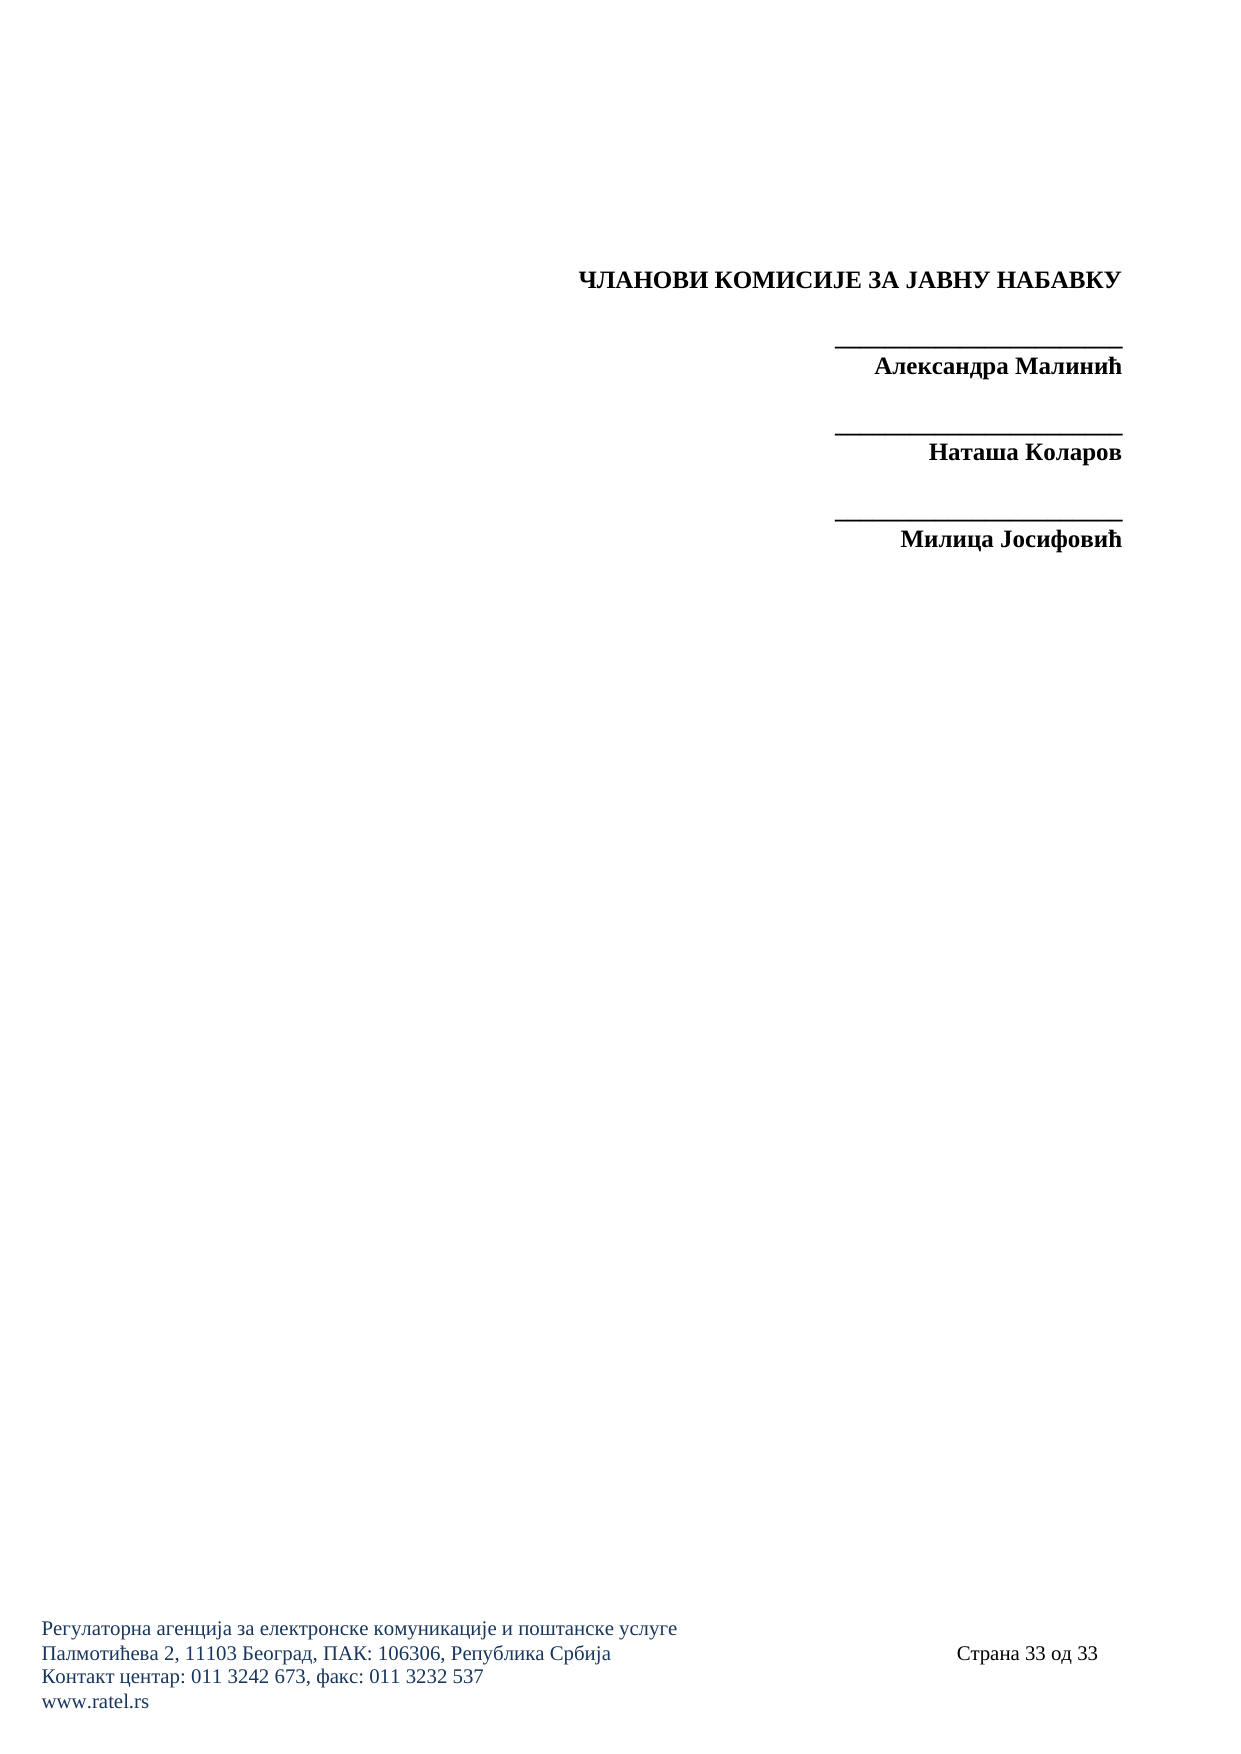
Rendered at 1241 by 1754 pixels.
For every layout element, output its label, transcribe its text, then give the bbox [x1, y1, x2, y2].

text Милица Јосифовић [41, 524, 1122, 552]
text Александра Малинић [41, 351, 1122, 380]
text ЧЛАНОВИ КОМИСИЈЕ ЗА ЈАВНУ НАБАВКУ [41, 265, 1122, 294]
text _______________________ [41, 322, 1122, 351]
text _______________________ [41, 495, 1122, 524]
text Наташа Коларов [41, 437, 1122, 466]
text _______________________ [41, 409, 1122, 437]
